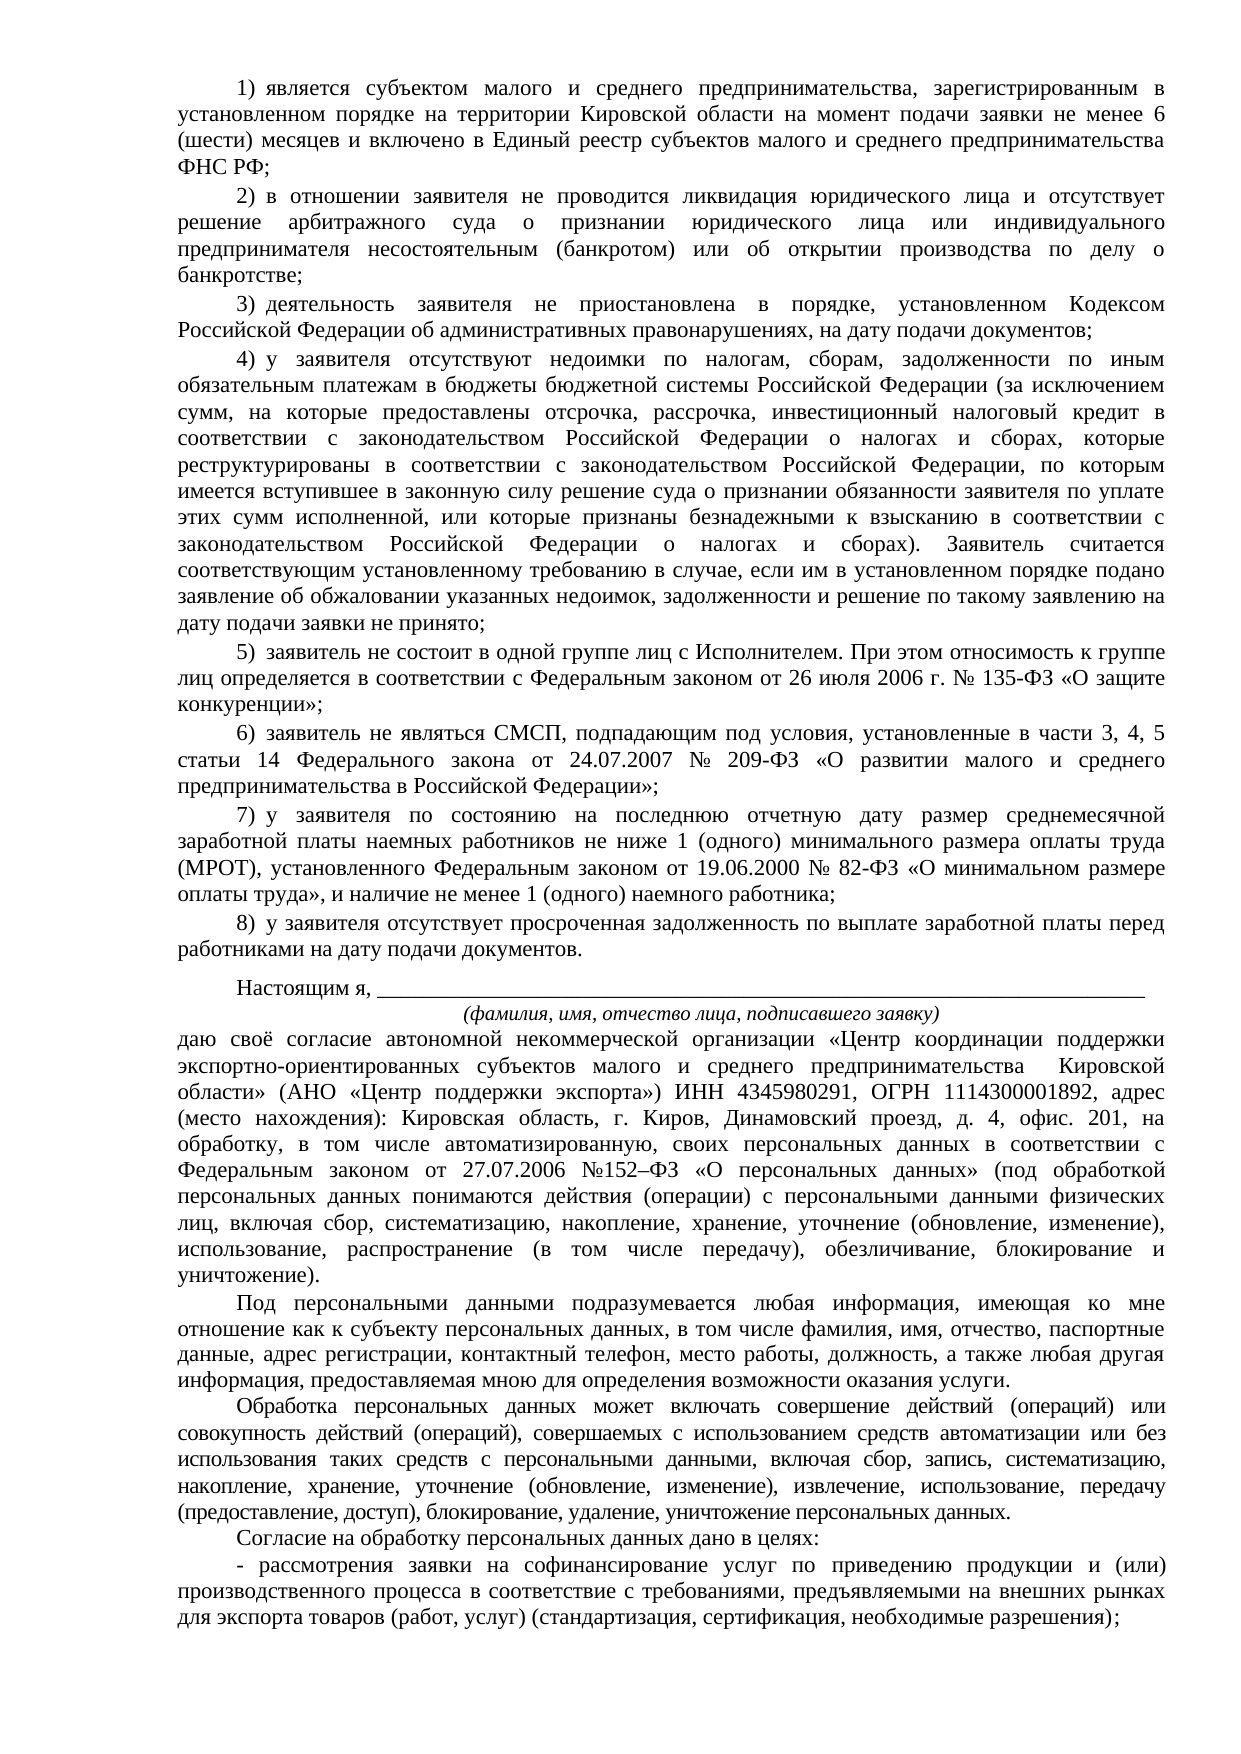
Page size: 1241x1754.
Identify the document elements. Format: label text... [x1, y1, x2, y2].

text Согласие на обработку персональных данных дано в целях: [177, 1524, 1167, 1551]
text Обработка персональных данных может включать совершение действий (операций) или совокупность действий (операций), совершаемых с использованием средств автоматизации или без использования таких средств с персональными данными, включая сбор, запись, систематизацию, накопление, хранение, уточнение (обновление, изменение), извлечение, использование, передачу (предоставление, доступ), блокирование, удаление, уничтожение персональных данных. [177, 1393, 1167, 1524]
text (фамилия, имя, отчество лица, подписавшего заявку) [177, 1001, 1167, 1025]
text - рассмотрения заявки на софинансирование услуг по приведению продукции и (или) производственного процесса в соответствие с требованиями, предъявляемыми на внешних рынках для экспорта товаров (работ, услуг) (стандартизация, сертификация, необходимые разрешения); [177, 1551, 1167, 1630]
list у заявителя по состоянию на последнюю отчетную дату размер среднемесячной заработной платы наемных работников не ниже 1 (одного) минимального размера оплаты труда (МРОТ), установленного Федеральным законом от 19.06.2000 № 82-ФЗ «О минимальном размере оплаты труда», и наличие не менее 1 (одного) наемного работника; [177, 801, 1167, 906]
list заявитель не состоит в одной группе лиц с Исполнителем. При этом относимость к группе лиц определяется в соответствии с Федеральным законом от 26 июля 2006 г. № 135-ФЗ «О защите конкуренции»; [177, 638, 1167, 717]
text Под персональными данными подразумевается любая информация, имеющая ко мне отношение как к субъекту персональных данных, в том числе фамилия, имя, отчество, паспортные данные, адрес регистрации, контактный телефон, место работы, должность, а также любая другая информация, предоставляемая мною для определения возможности оказания услуги. [177, 1289, 1167, 1393]
list Настоящим я, ___________________________________________________________________ [236, 974, 1167, 1001]
list является субъектом малого и среднего предпринимательства, зарегистрированным в установленном порядке на территории Кировской области на момент подачи заявки не менее 6 (шести) месяцев и включено в Единый реестр субъектов малого и среднего предпринимательства ФНС РФ; [177, 74, 1167, 179]
list деятельность заявителя не приостановлена в порядке, установленном Кодексом Российской Федерации об административных правонарушениях, на дату подачи документов; [177, 290, 1167, 343]
list у заявителя отсутствует просроченная задолженность по выплате заработной платы перед работниками на дату подачи документов. [177, 909, 1167, 962]
list в отношении заявителя не проводится ликвидация юридического лица и отсутствует решение арбитражного суда о признании юридического лица или индивидуального предпринимателя несостоятельным (банкротом) или об открытии производства по делу о банкротстве; [177, 182, 1167, 287]
list у заявителя отсутствуют недоимки по налогам, сборам, задолженности по иным обязательным платежам в бюджеты бюджетной системы Российской Федерации (за исключением сумм, на которые предоставлены отсрочка, рассрочка, инвестиционный налоговый кредит в соответствии с законодательством Российской Федерации о налогах и сборах, которые реструктурированы в соответствии с законодательством Российской Федерации, по которым имеется вступившее в законную силу решение суда о признании обязанности заявителя по уплате этих сумм исполненной, или которые признаны безнадежными к взысканию в соответствии с законодательством Российской Федерации о налогах и сборах). Заявитель считается соответствующим установленному требованию в случае, если им в установленном порядке подано заявление об обжаловании указанных недоимок, задолженности и решение по такому заявлению на дату подачи заявки не принято; [177, 345, 1167, 635]
text даю своё согласие автономной некоммерческой организации «Центр координации поддержки экспортно-ориентированных субъектов малого и среднего предпринимательства Кировской области» (АНО «Центр поддержки экспорта») ИНН 4345980291, ОГРН 1114300001892, адрес (место нахождения): Кировская область, г. Киров, Динамовский проезд, д. 4, офис. 201, на обработку, в том числе автоматизированную, своих персональных данных в соответствии с Федеральным законом от 27.07.2006 №152–ФЗ «О персональных данных» (под обработкой персональных данных понимаются действия (операции) с персональными данными физических лиц, включая сбор, систематизацию, накопление, хранение, уточнение (обновление, изменение), использование, распространение (в том числе передачу), обезличивание, блокирование и уничтожение). [177, 1026, 1167, 1287]
list заявитель не являться СМСП, подпадающим под условия, установленные в части 3, 4, 5 статьи 14 Федерального закона от 24.07.2007 № 209-ФЗ «О развитии малого и среднего предпринимательства в Российской Федерации»; [177, 719, 1167, 798]
